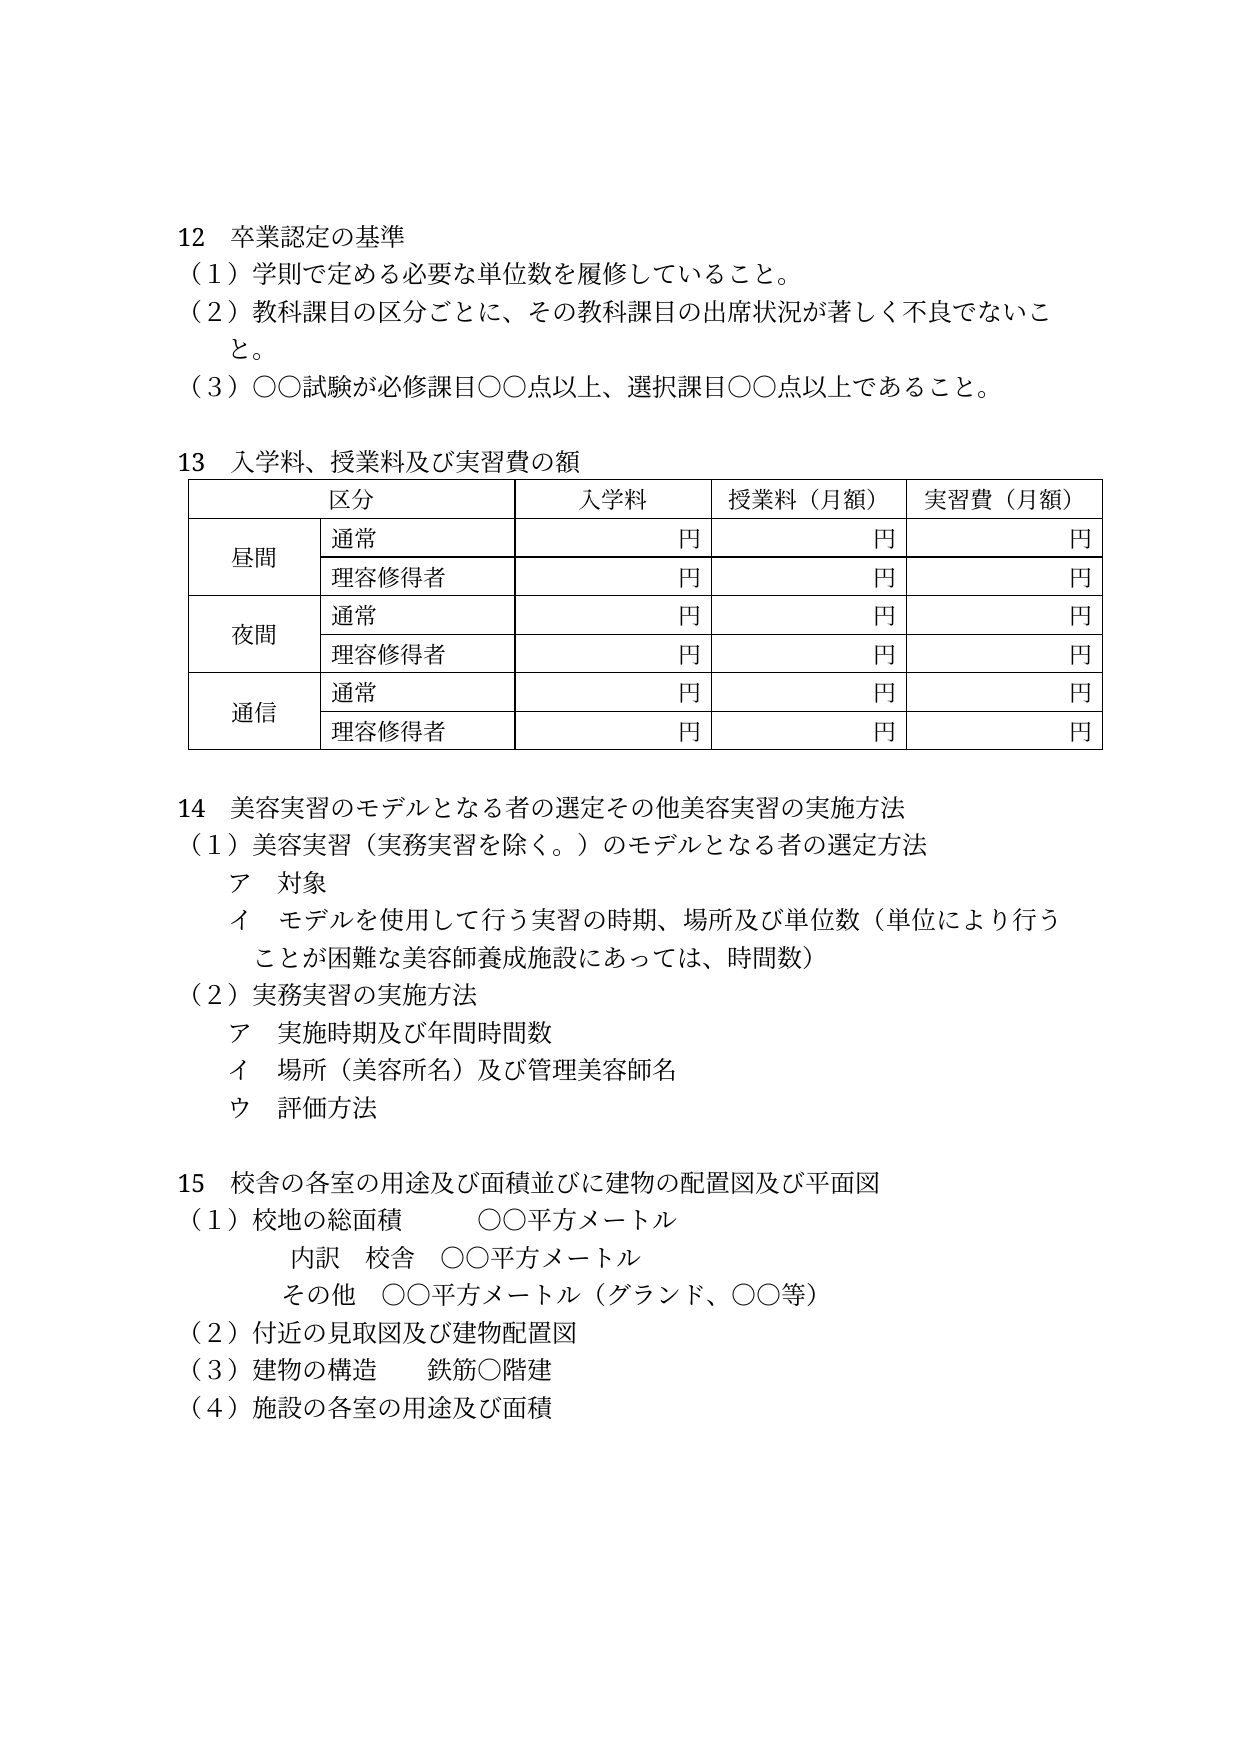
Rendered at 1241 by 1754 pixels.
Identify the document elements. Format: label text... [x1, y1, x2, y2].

text その他 ○○平方メートル（グランド、○○等） [177, 1275, 1063, 1313]
text と。 [177, 329, 1063, 367]
text 内訳 校舎 ○○平方メートル [177, 1238, 1063, 1275]
table_cell 円 [907, 596, 1102, 633]
text （１）校地の総面積 ○○平方メートル [177, 1200, 1063, 1238]
table_cell 円 [516, 673, 711, 711]
table_cell 円 [516, 635, 711, 672]
text 14 美容実習のモデルとなる者の選定その他美容実習の実施方法 [177, 788, 1063, 825]
table_cell 円 [516, 519, 711, 556]
table_cell 円 [712, 558, 906, 595]
table_header 区分 [189, 480, 514, 518]
text ウ 評価方法 [177, 1088, 1063, 1125]
table_cell 理容修得者 [321, 558, 514, 595]
table_cell 円 [712, 673, 906, 711]
text イ モデルを使用して行う実習の時期、場所及び単位数（単位により行うことが困難な美容師養成施設にあっては、時間数） [177, 900, 1063, 975]
table_cell 理容修得者 [321, 635, 514, 672]
table_cell 円 [907, 519, 1102, 556]
text イ 場所（美容所名）及び管理美容師名 [177, 1050, 1063, 1088]
text （２）教科課目の区分ごとに、その教科課目の出席状況が著しく不良でないこ [177, 292, 1063, 329]
table_cell 円 [516, 712, 711, 749]
table_cell 通常 [321, 673, 514, 711]
text ア 対象 [177, 863, 1063, 900]
table_cell 円 [516, 558, 711, 595]
table_cell 通常 [321, 519, 514, 556]
table_cell 夜間 [189, 596, 320, 672]
text （３）建物の構造 鉄筋○階建 [177, 1350, 1063, 1388]
text （３）○○試験が必修課目○○点以上、選択課目○○点以上であること。 [177, 367, 1063, 404]
table_cell 円 [712, 596, 906, 633]
text 12 卒業認定の基準 [177, 217, 1063, 254]
text ア 実施時期及び年間時間数 [177, 1013, 1063, 1050]
table_cell 円 [712, 712, 906, 749]
table_cell 円 [907, 673, 1102, 711]
text （２）付近の見取図及び建物配置図 [177, 1313, 1063, 1350]
table_cell 円 [907, 558, 1102, 595]
table_cell 円 [516, 596, 711, 633]
table_cell 円 [907, 712, 1102, 749]
text （２）実務実習の実施方法 [177, 975, 1063, 1013]
text （１）美容実習（実務実習を除く。）のモデルとなる者の選定方法 [177, 825, 1063, 863]
table_cell 円 [907, 635, 1102, 672]
table_cell 理容修得者 [321, 712, 514, 749]
table_header 入学料 [516, 480, 711, 518]
table_header 授業料（月額） [712, 480, 906, 518]
text （１）学則で定める必要な単位数を履修していること。 [177, 254, 1063, 292]
table_cell 通常 [321, 596, 514, 633]
text 13 入学料、授業料及び実習費の額 [177, 442, 1063, 479]
table_header 実習費（月額） [907, 480, 1102, 518]
table_cell 円 [712, 519, 906, 556]
text 15 校舎の各室の用途及び面積並びに建物の配置図及び平面図 [177, 1163, 1063, 1200]
table_cell 通信 [189, 673, 320, 749]
text （４）施設の各室の用途及び面積 [177, 1388, 1063, 1425]
table_cell 昼間 [189, 519, 320, 595]
table_cell 円 [712, 635, 906, 672]
